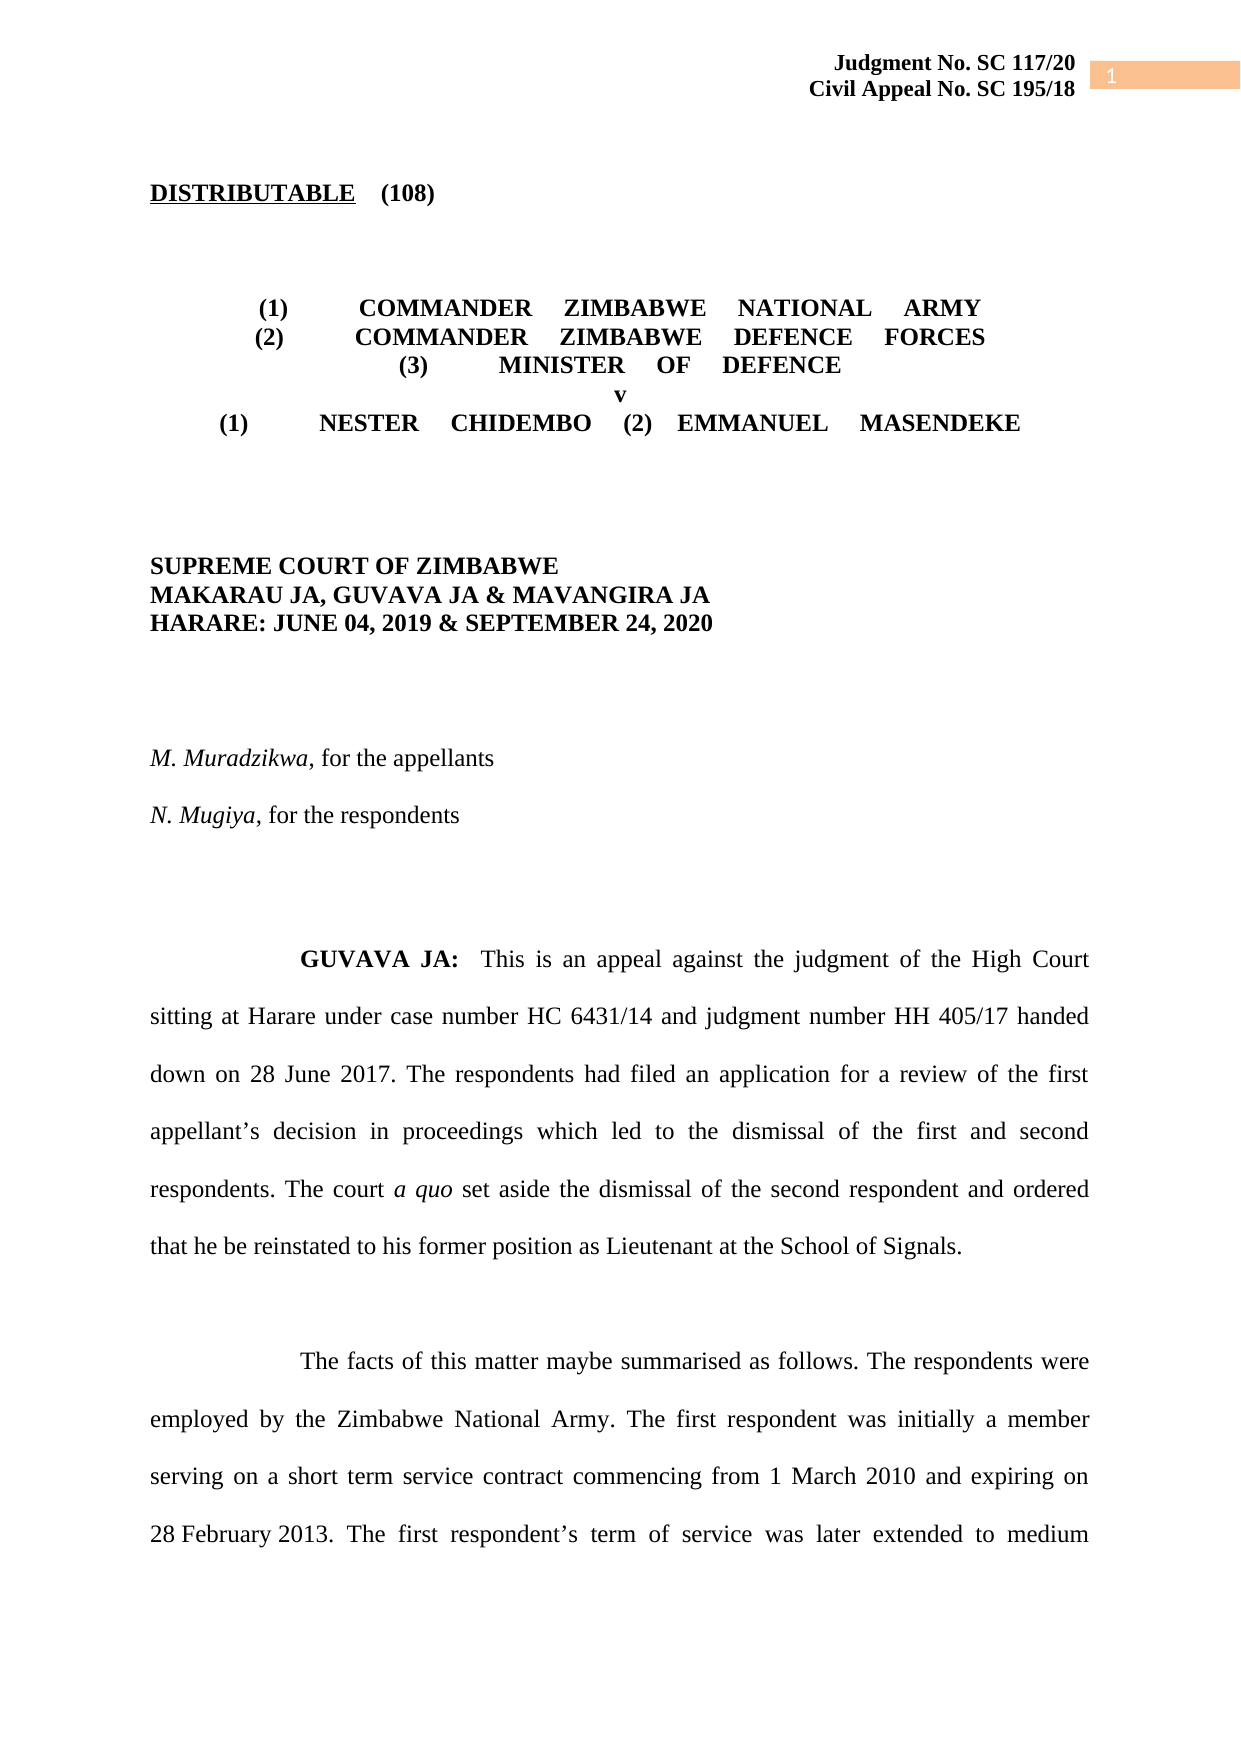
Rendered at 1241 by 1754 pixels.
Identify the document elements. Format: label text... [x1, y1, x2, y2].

text v [150, 379, 1090, 408]
text M. Muradzikwa, for the appellants [150, 743, 1090, 771]
text HARARE: JUNE 04, 2019 & SEPTEMBER 24, 2020 [150, 608, 1090, 637]
list COMMANDER ZIMBABWE DEFENCE FORCES [150, 322, 1090, 351]
text MAKARAU JA, GUVAVA JA & MAVANGIRA JA [150, 580, 1090, 608]
list COMMANDER ZIMBABWE NATIONAL ARMY [150, 293, 1090, 322]
text N. Mugiya, for the respondents [150, 800, 1090, 829]
list MINISTER OF DEFENCE [150, 351, 1090, 379]
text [150, 1346, 1090, 1548]
list NESTER CHIDEMBO (2) EMMANUEL MASENDEKE [150, 408, 1090, 437]
text DISTRIBUTABLE (108) [150, 178, 1090, 207]
text SUPREME COURT OF ZIMBABWE [150, 551, 1090, 580]
text GUVAVA JA: This is an appeal against the judgment of the High Court sitting at Harare under case number HC 6431/14 and judgment number HH 405/17 handed down on 28 June 2017. The respondents had filed an application for a review of the first appellant’s decision in proceedings which led to the dismissal of the first and second respondents. The court a quo set aside the dismissal of the second respondent and ordered that he be reinstated to his former position as Lieutenant at the School of Signals. [150, 944, 1090, 1260]
